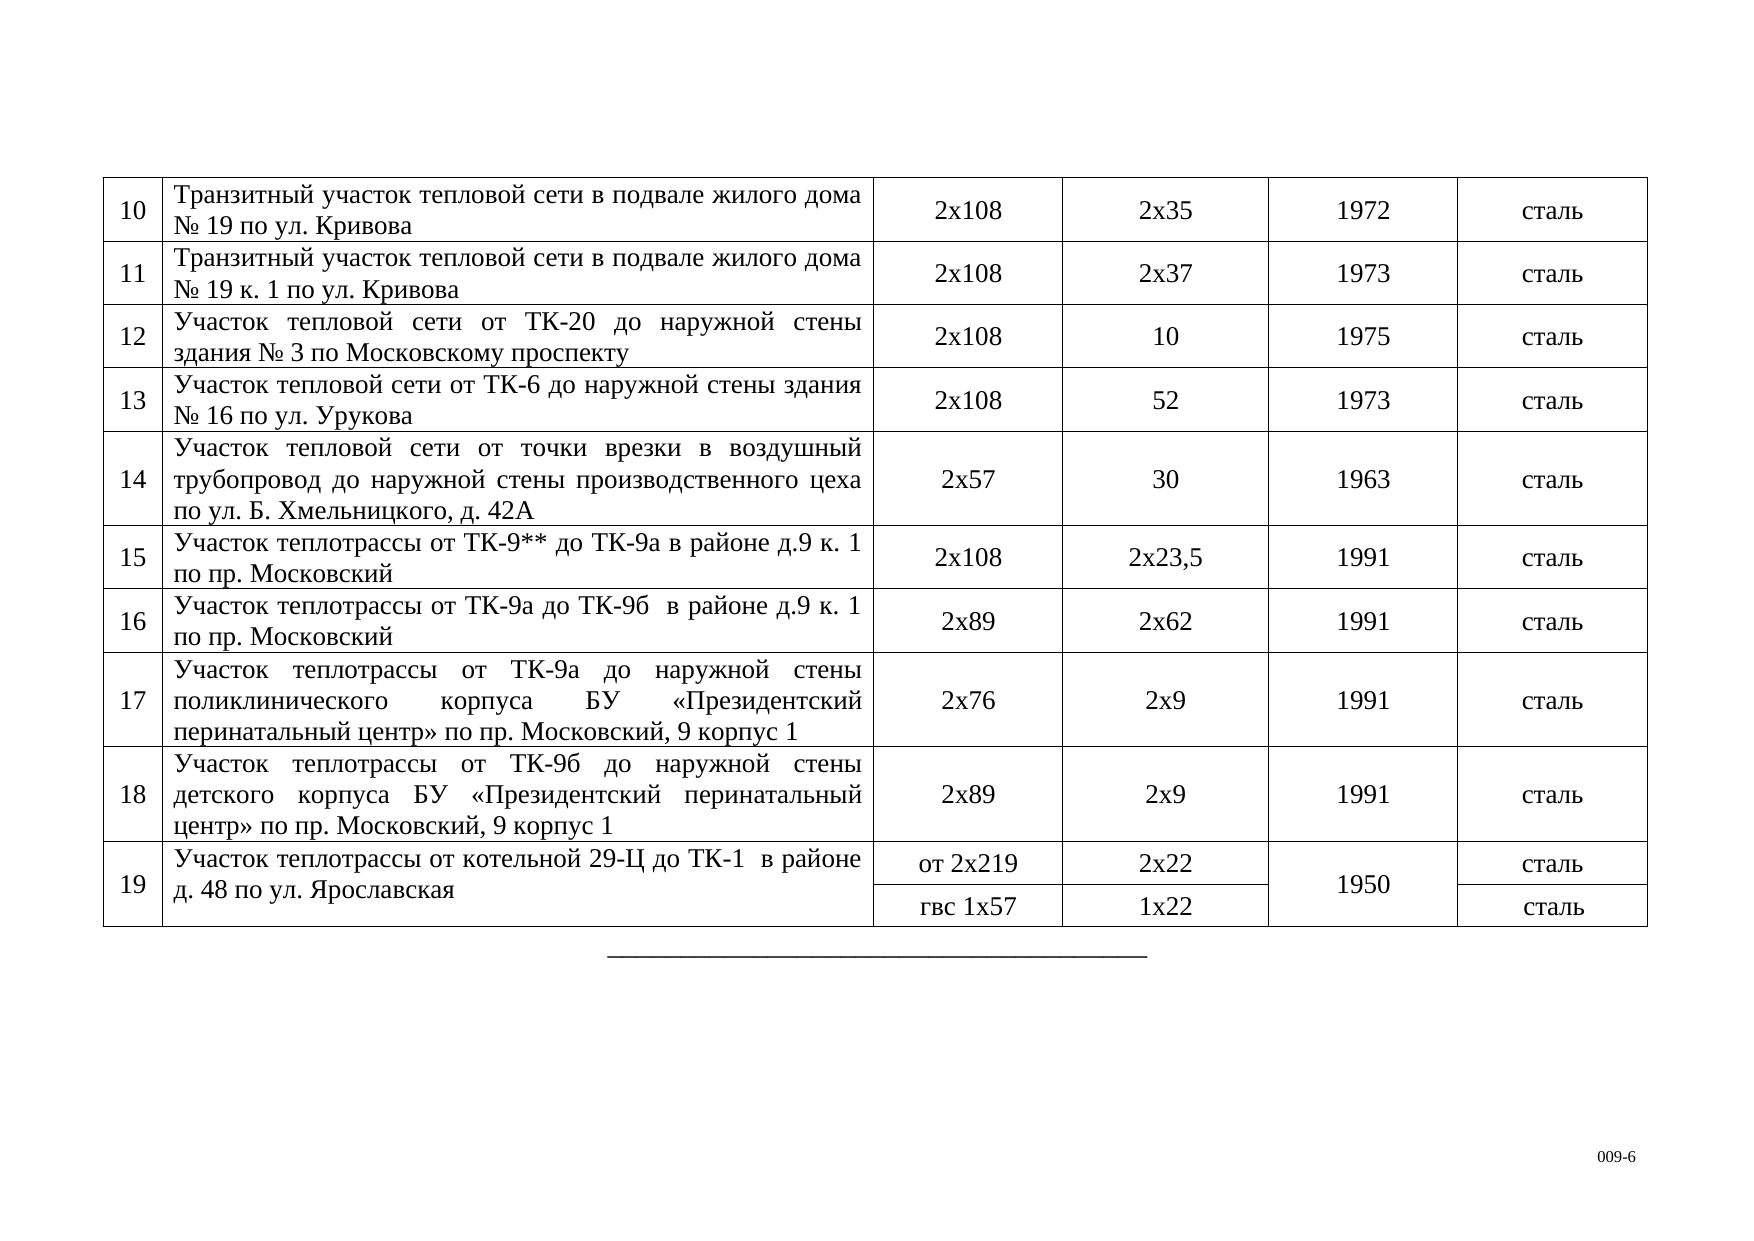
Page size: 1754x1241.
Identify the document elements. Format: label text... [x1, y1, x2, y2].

table_cell 10 [1063, 305, 1268, 367]
table_cell 17 [104, 653, 162, 746]
table_cell 10 [104, 178, 162, 241]
table_cell 2х37 [1063, 242, 1268, 304]
table_cell 30 [1063, 432, 1268, 525]
table_cell Участок тепловой сети от точки врезки в воздушный трубопровод до наружной стены производственного цеха по ул. Б. Хмельницкого, д. 42А [163, 432, 873, 525]
table_cell сталь [1458, 747, 1647, 841]
table_cell 1972 [1269, 178, 1457, 241]
table_cell 2х22 [1063, 842, 1268, 883]
table_cell 1950 [1269, 842, 1457, 926]
table_cell 12 [104, 305, 162, 367]
table_cell 19 [104, 842, 162, 926]
text _____________________________________ [118, 927, 1636, 961]
table_cell 2х89 [874, 747, 1062, 841]
table_cell 1991 [1269, 653, 1457, 746]
table_cell от 2х219 [874, 842, 1062, 883]
table_cell сталь [1458, 653, 1647, 746]
table_cell Участок теплотрассы от ТК-9б до наружной стены детского корпуса БУ «Президентский перинатальный центр» по пр. Московский, 9 корпус 1 [163, 747, 873, 841]
table_cell сталь [1458, 885, 1647, 926]
table_cell 15 [104, 526, 162, 588]
table_cell Участок теплотрассы от ТК-9а до ТК-9б в районе д.9 к. 1 по пр. Московский [163, 589, 873, 652]
table_cell 1973 [1269, 368, 1457, 431]
table_cell 11 [104, 242, 162, 304]
table_cell сталь [1458, 842, 1647, 883]
table_cell сталь [1458, 432, 1647, 525]
table_cell Участок теплотрассы от котельной 29-Ц до ТК-1 в районе д. 48 по ул. Ярославская [163, 842, 873, 926]
table_cell сталь [1458, 178, 1647, 241]
table_cell 2х108 [874, 368, 1062, 431]
table_cell 14 [104, 432, 162, 525]
table_cell Транзитный участок тепловой сети в подвале жилого дома № 19 к. 1 по ул. Кривова [163, 242, 873, 304]
table_cell Транзитный участок тепловой сети в подвале жилого дома № 19 по ул. Кривова [163, 178, 873, 241]
table_cell гвс 1х57 [874, 885, 1062, 926]
table_cell 1975 [1269, 305, 1457, 367]
table_cell 1973 [1269, 242, 1457, 304]
table_cell сталь [1458, 368, 1647, 431]
table_cell Участок тепловой сети от ТК-20 до наружной стены здания № 3 по Московскому проспекту [163, 305, 873, 367]
table_cell 2х108 [874, 526, 1062, 588]
table_cell 2х9 [1063, 653, 1268, 746]
table_cell 13 [104, 368, 162, 431]
table_cell 18 [104, 747, 162, 841]
table_cell сталь [1458, 589, 1647, 652]
table_cell 1991 [1269, 589, 1457, 652]
table_cell 1991 [1269, 747, 1457, 841]
table_cell 2х57 [874, 432, 1062, 525]
table_cell 2х23,5 [1063, 526, 1268, 588]
table_cell 2х62 [1063, 589, 1268, 652]
table_cell 2х76 [874, 653, 1062, 746]
table_cell сталь [1458, 526, 1647, 588]
table_cell сталь [1458, 242, 1647, 304]
table_cell сталь [1458, 305, 1647, 367]
table_cell 2х108 [874, 305, 1062, 367]
table_cell 1963 [1269, 432, 1457, 525]
table_cell 16 [104, 589, 162, 652]
table_cell Участок теплотрассы от ТК-9а до наружной стены поликлинического корпуса БУ «Президентский перинатальный центр» по пр. Московский, 9 корпус 1 [163, 653, 873, 746]
table_cell Участок тепловой сети от ТК-6 до наружной стены здания № 16 по ул. Урукова [163, 368, 873, 431]
table_cell 2х9 [1063, 747, 1268, 841]
table_cell 2х108 [874, 242, 1062, 304]
table_cell 1991 [1269, 526, 1457, 588]
table_cell 2х108 [874, 178, 1062, 241]
table_cell Участок теплотрассы от ТК-9** до ТК-9а в районе д.9 к. 1 по пр. Московский [163, 526, 873, 588]
table_cell 2х35 [1063, 178, 1268, 241]
table_cell 52 [1063, 368, 1268, 431]
table_cell 1х22 [1063, 885, 1268, 926]
table_cell 2х89 [874, 589, 1062, 652]
